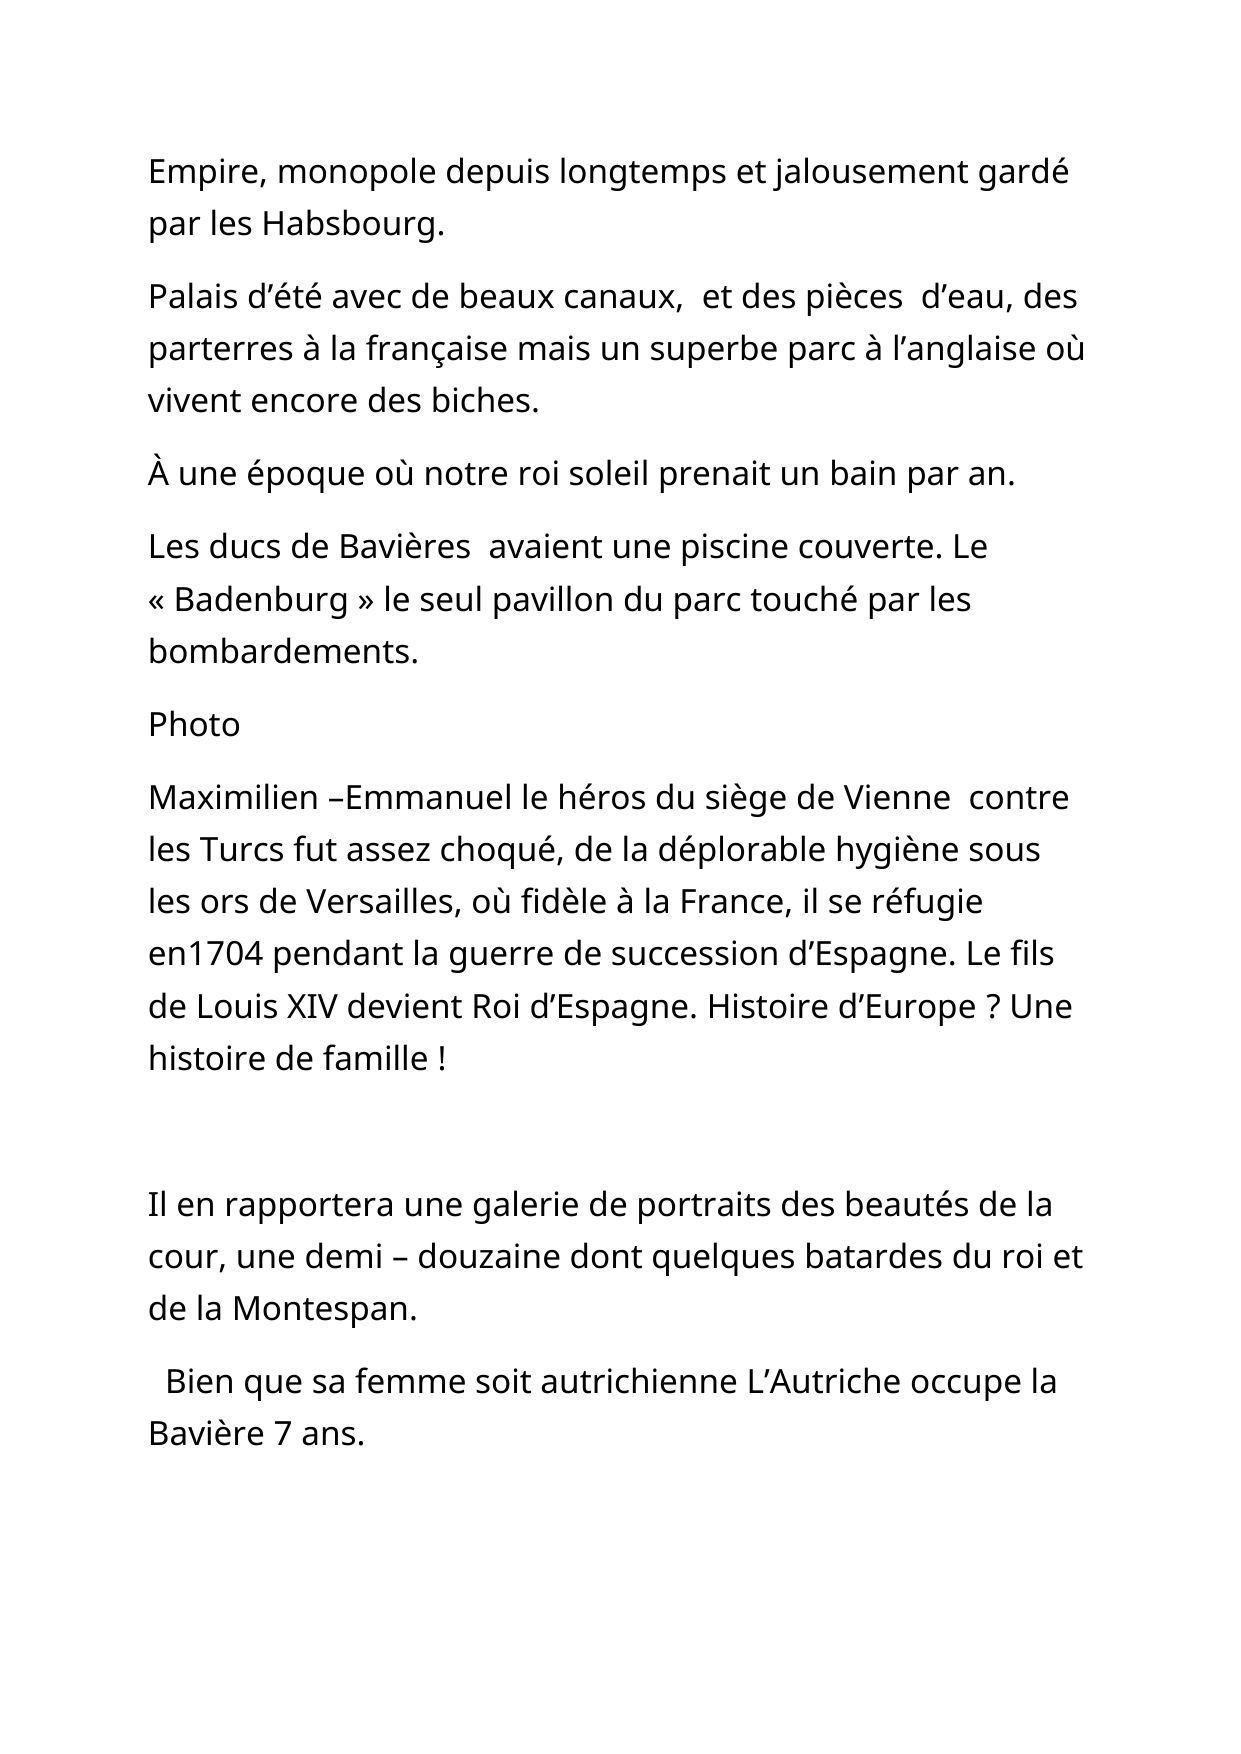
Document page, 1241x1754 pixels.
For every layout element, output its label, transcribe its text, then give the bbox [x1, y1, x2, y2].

text Palais d’été avec de beaux canaux, et des pièces d’eau, des parterres à la française mais un superbe parc à l’anglaise où vivent encore des biches. [148, 273, 1093, 423]
text Il en rapportera une galerie de portraits des beautés de la cour, une demi – douzaine dont quelques batardes du roi et de la Montespan. [148, 1181, 1093, 1330]
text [148, 148, 1093, 245]
text Les ducs de Bavières avaient une piscine couverte. Le « Badenburg » le seul pavillon du parc touché par les bombardements. [148, 523, 1093, 673]
text Photo [148, 701, 1093, 746]
text À une époque où notre roi soleil prenait un bain par an. [148, 450, 1093, 496]
text Bien que sa femme soit autrichienne L’Autriche occupe la Bavière 7 ans. [148, 1358, 1093, 1456]
text Maximilien –Emmanuel le héros du siège de Vienne contre les Turcs fut assez choqué, de la déplorable hygiène sous les ors de Versailles, où fidèle à la France, il se réfugie en1704 pendant la guerre de succession d’Espagne. Le fils de Louis XIV devient Roi d’Espagne. Histoire d’Europe ? Une histoire de famille ! [148, 774, 1093, 1080]
